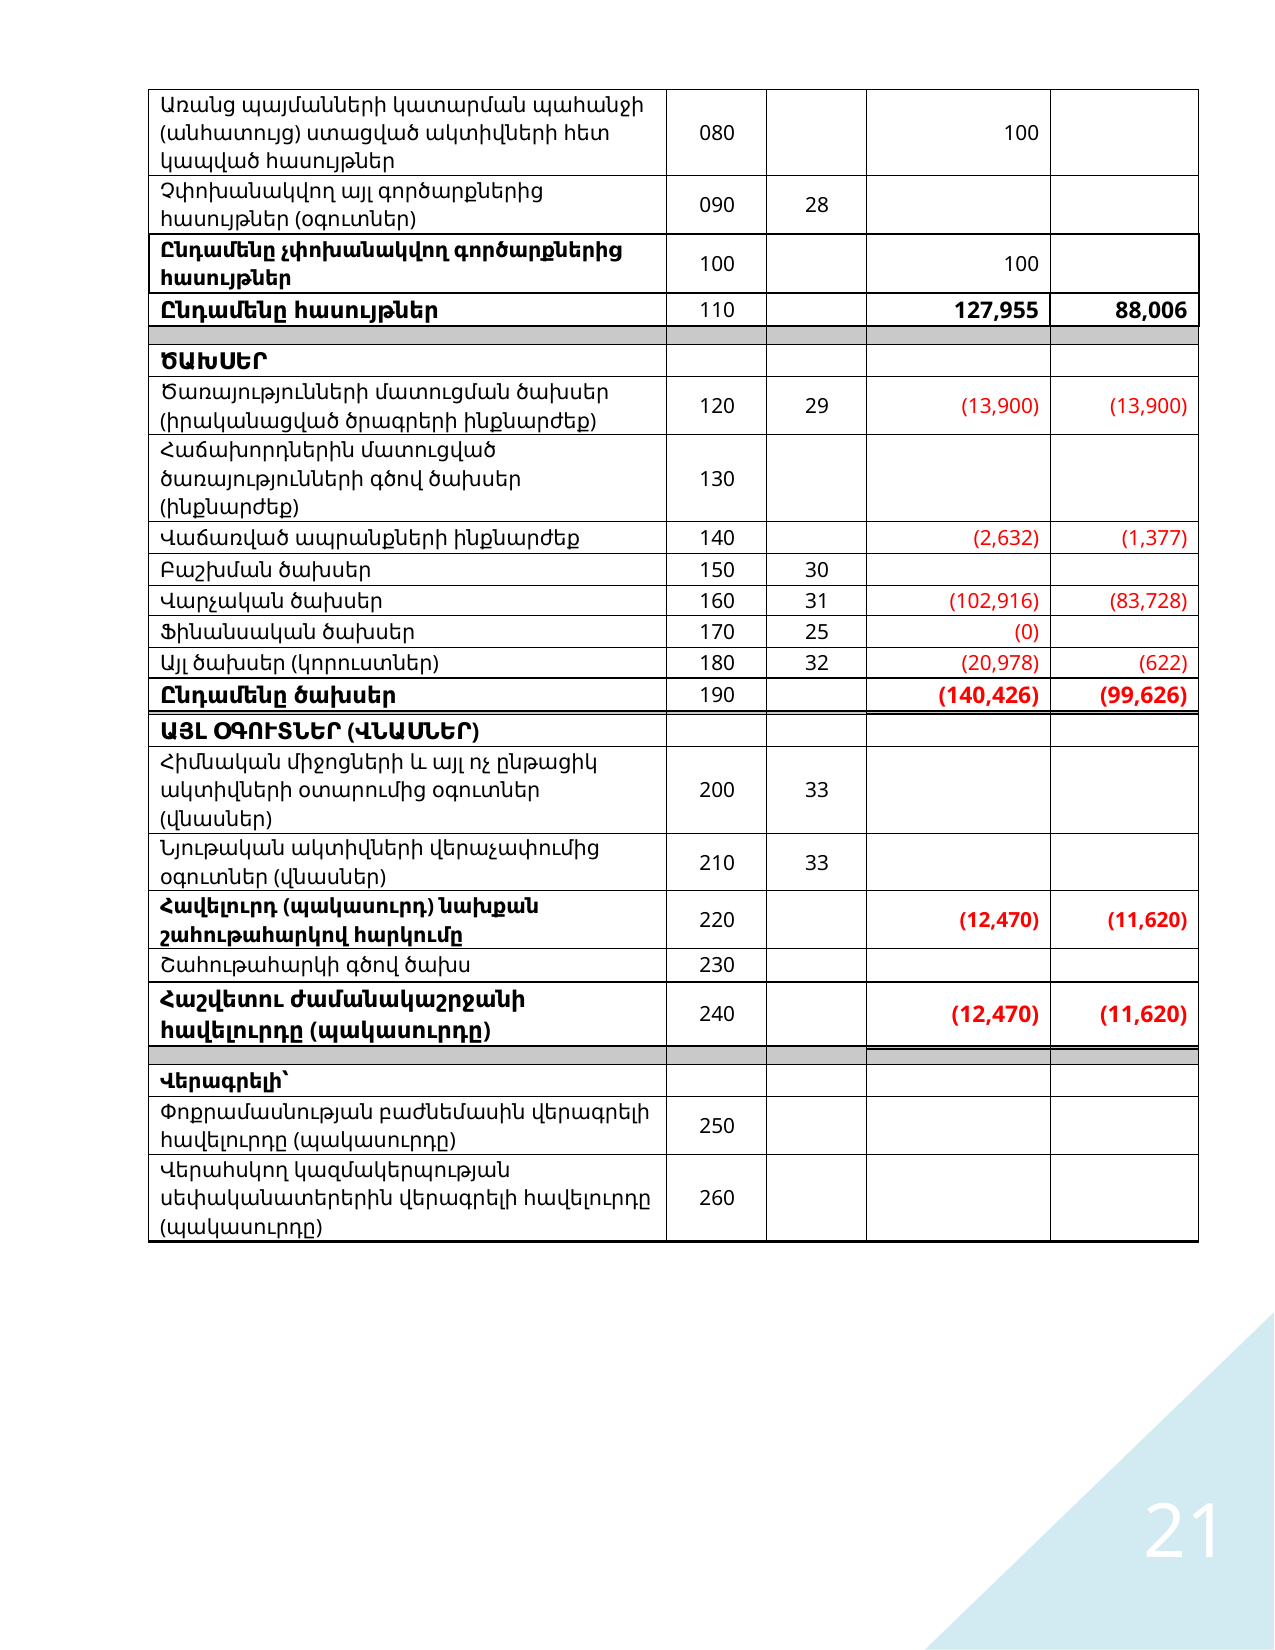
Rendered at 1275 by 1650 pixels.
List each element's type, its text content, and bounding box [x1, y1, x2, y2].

table_cell [1051, 1050, 1198, 1064]
table_cell [867, 327, 1050, 344]
table_cell 31 [767, 586, 866, 615]
table_cell [767, 1047, 866, 1064]
table_cell 100 [667, 235, 766, 292]
table_cell [667, 345, 766, 376]
table_cell [1051, 435, 1198, 521]
table_cell (102,916) [867, 586, 1050, 615]
table_cell ԱՅԼ ՕԳՈՒՏՆԵՐ (ՎՆԱՍՆԵՐ) [149, 715, 666, 746]
table_cell [767, 1065, 866, 1096]
table_cell (83,728) [1051, 586, 1198, 615]
table_cell [1051, 616, 1198, 647]
table_cell Վերահսկող կազմակերպության սեփականատերերին վերագրելի հավելուրդը (պակասուրդը) [149, 1155, 666, 1240]
table_cell (11,620) [1051, 983, 1198, 1045]
table_cell (12,470) [867, 891, 1050, 948]
table_cell [767, 949, 866, 981]
table_cell 170 [667, 616, 766, 647]
table_cell [1051, 554, 1198, 585]
table_cell Վերագրելի՝ [149, 1065, 666, 1096]
table_cell Ընդամենը չփոխանակվող գործարքներից հասույթներ [150, 235, 666, 292]
table_cell [667, 715, 766, 746]
table_cell [867, 1050, 1050, 1064]
table_cell [867, 1065, 1050, 1096]
table_cell [1051, 176, 1198, 233]
table_cell 160 [667, 586, 766, 615]
table_cell [767, 294, 866, 325]
table_cell (13,900) [867, 377, 1050, 434]
table_cell [667, 327, 766, 344]
table_cell [1051, 235, 1198, 292]
table_cell Բաշխման ծախսեր [149, 554, 666, 585]
table_cell [1051, 90, 1198, 175]
table_cell Հավելուրդ (պակասուրդ) նախքան շահութահարկով հարկումը [149, 891, 666, 948]
table_cell [767, 435, 866, 521]
table_cell [767, 891, 866, 948]
table_cell 260 [667, 1155, 766, 1240]
table_cell [867, 747, 1050, 832]
table_cell [867, 435, 1050, 521]
table_cell [149, 1047, 666, 1064]
table_cell 180 [667, 648, 766, 677]
table_cell [767, 715, 866, 746]
table_cell 090 [667, 176, 766, 233]
table_cell 250 [667, 1097, 766, 1154]
table_cell 200 [667, 747, 766, 832]
table_cell Ֆինանսական ծախսեր [149, 616, 666, 647]
table_cell 240 [667, 983, 766, 1045]
table_cell (11,620) [1051, 891, 1198, 948]
table_cell Ընդամենը ծախսեր [149, 679, 666, 710]
table_cell 100 [867, 235, 1050, 292]
table_cell 110 [667, 294, 766, 325]
table_cell [767, 327, 866, 344]
table_cell [867, 1155, 1050, 1240]
table_cell Հաճախորդներին մատուցված ծառայությունների գծով ծախսեր (ինքնարժեք) [149, 435, 666, 521]
table_cell 190 [667, 679, 766, 710]
table_cell [1051, 834, 1198, 890]
table_cell (13,900) [1051, 377, 1198, 434]
table_cell [1051, 1155, 1198, 1240]
table_cell [149, 327, 666, 344]
table_cell 220 [667, 891, 766, 948]
table_cell [1051, 1065, 1198, 1096]
table_cell Հիմնական միջոցների և այլ ոչ ընթացիկ ակտիվների օտարումից օգուտներ (վնասներ) [149, 747, 666, 832]
table_cell Հաշվետու ժամանակաշրջանի հավելուրդը (պակասուրդը) [149, 983, 666, 1045]
table_cell [767, 345, 866, 376]
table_cell Վաճառված ապրանքների ինքնարժեք [149, 522, 666, 553]
table_cell [867, 1097, 1050, 1154]
table_cell [867, 345, 1050, 376]
table_cell 30 [767, 554, 866, 585]
table_cell (140,426) [867, 679, 1050, 710]
table_cell [1051, 327, 1198, 344]
table_cell 88,006 [1051, 294, 1198, 325]
table_cell [767, 679, 866, 710]
table_cell [767, 235, 866, 292]
table_cell [667, 1065, 766, 1096]
table_cell (2,632) [867, 522, 1050, 553]
table_cell (99,626) [1051, 679, 1198, 710]
table_cell [1051, 1097, 1198, 1154]
table_cell 32 [767, 648, 866, 677]
table_cell [1051, 715, 1198, 746]
table_cell 140 [667, 522, 766, 553]
table_cell [767, 983, 866, 1045]
table_cell (20,978) [867, 648, 1050, 677]
table_cell 230 [667, 949, 766, 981]
table_cell (0) [867, 616, 1050, 647]
table_cell Ընդամենը հասույթներ [149, 294, 666, 325]
table_cell 080 [667, 90, 766, 175]
table_cell Շահութահարկի գծով ծախս [149, 949, 666, 981]
table_cell Այլ ծախսեր (կորուստներ) [149, 648, 666, 677]
table_cell [867, 554, 1050, 585]
table_cell 28 [767, 176, 866, 233]
table_cell [867, 949, 1050, 981]
table_cell 33 [767, 834, 866, 890]
table_cell [767, 1155, 866, 1240]
table_cell [767, 522, 866, 553]
table_cell Վարչական ծախսեր [149, 586, 666, 615]
table_cell 25 [767, 616, 866, 647]
table_cell Նյութական ակտիվների վերաչափումից օգուտներ (վնասներ) [149, 834, 666, 890]
table_cell [767, 90, 866, 175]
table_cell Առանց պայմանների կատարման պահանջի (անհատույց) ստացված ակտիվների հետ կապված հասույթներ [149, 90, 666, 175]
table_cell [867, 176, 1050, 233]
table_cell (622) [1051, 648, 1198, 677]
table_cell 29 [767, 377, 866, 434]
table_cell [867, 834, 1050, 890]
table_cell [667, 1047, 766, 1064]
table_cell 127,955 [867, 294, 1049, 325]
table_cell [867, 715, 1050, 746]
table_cell [1051, 345, 1198, 376]
table_cell [1051, 747, 1198, 832]
table_cell 130 [667, 435, 766, 521]
table_cell [1051, 949, 1198, 981]
table_cell Ծառայությունների մատուցման ծախսեր (իրականացված ծրագրերի ինքնարժեք) [149, 377, 666, 434]
table_cell [767, 1097, 866, 1154]
table_cell Փոքրամասնության բաժնեմասին վերագրելի հավելուրդը (պակասուրդը) [149, 1097, 666, 1154]
table_cell (1,377) [1051, 522, 1198, 553]
table_cell (12,470) [867, 983, 1050, 1045]
table_cell 120 [667, 377, 766, 434]
table_cell ԾԱԽՍԵՐ [149, 345, 666, 376]
table_cell 210 [667, 834, 766, 890]
table_cell 33 [767, 747, 866, 832]
table_cell 150 [667, 554, 766, 585]
table_cell Չփոխանակվող այլ գործարքներից հասույթներ (օգուտներ) [149, 176, 666, 233]
table_cell 100 [867, 90, 1050, 175]
